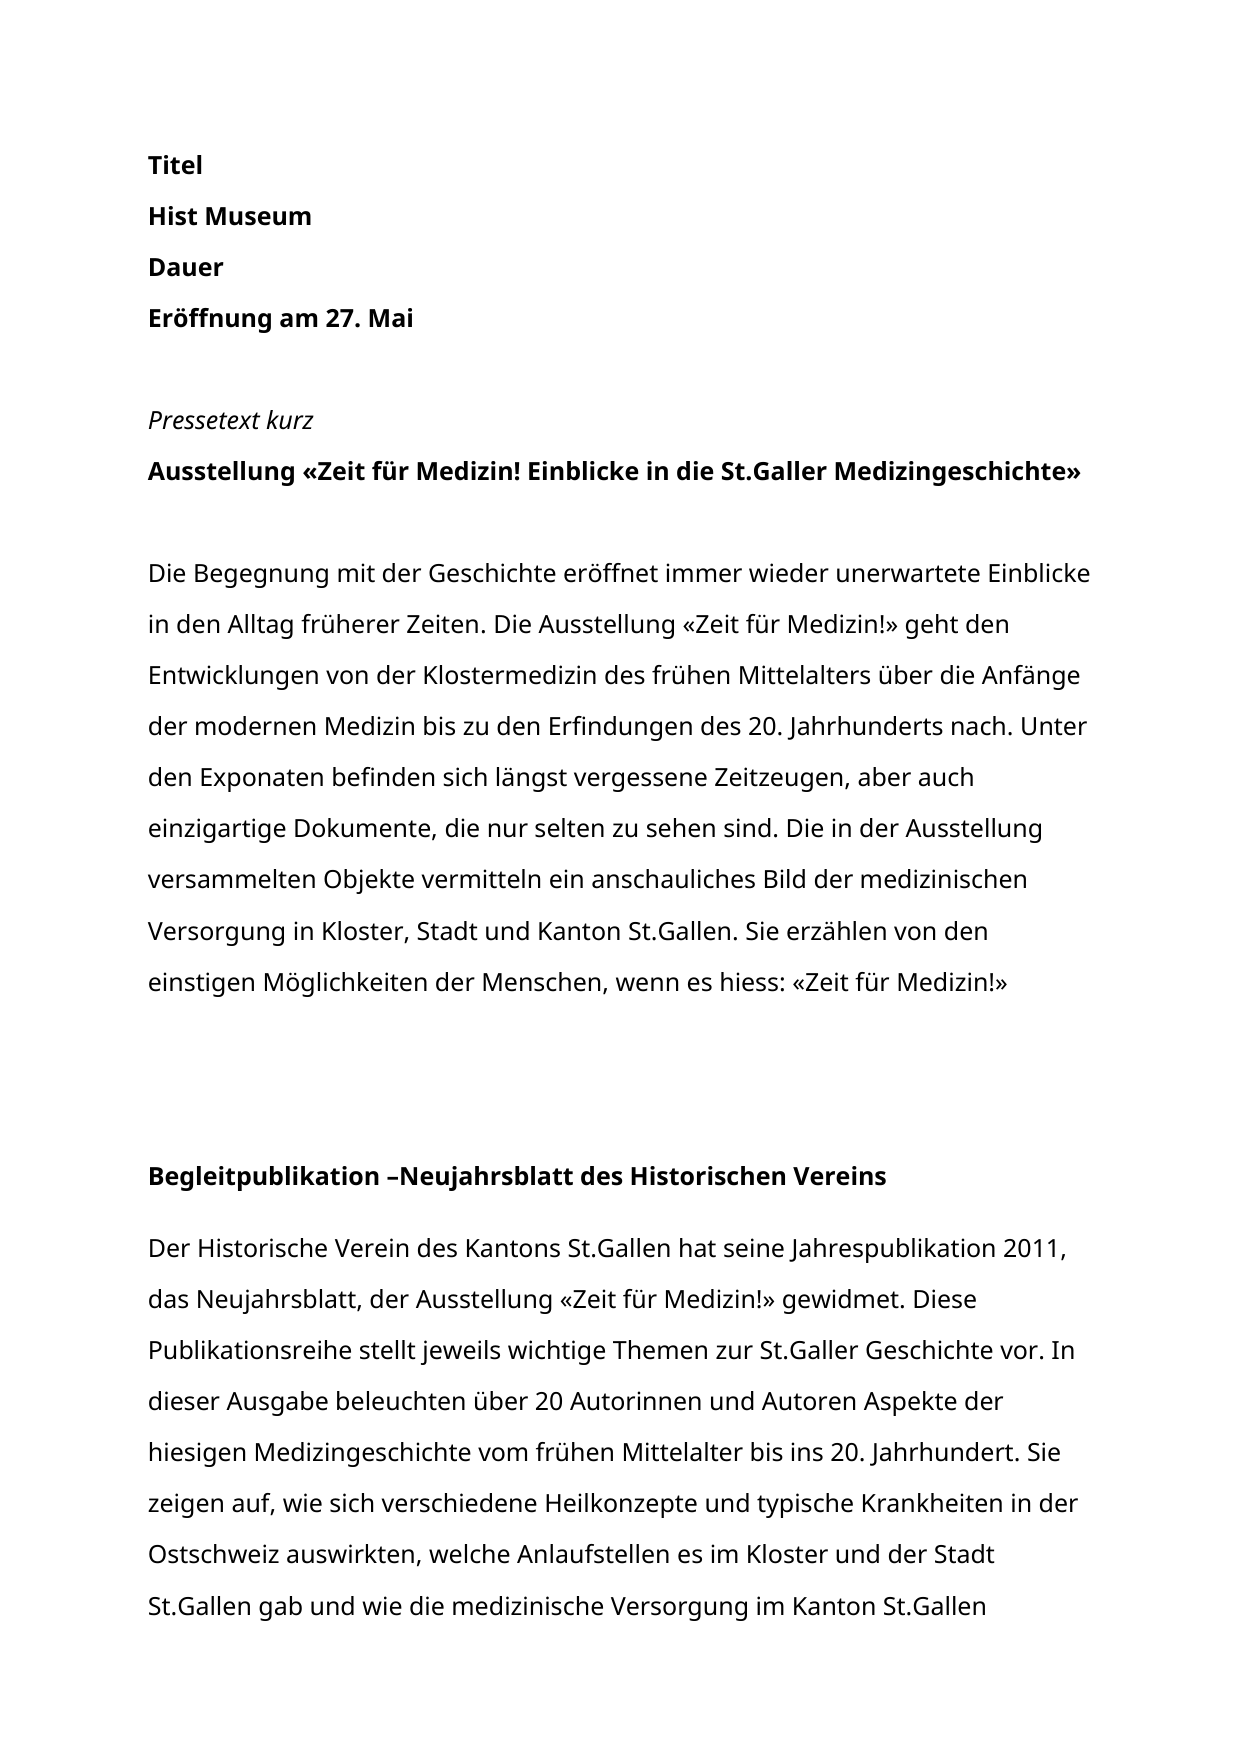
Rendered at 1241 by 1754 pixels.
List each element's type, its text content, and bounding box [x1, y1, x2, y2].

text Hist Museum [148, 199, 1093, 233]
text Die Begegnung mit der Geschichte eröffnet immer wieder unerwartete Einblicke in den Alltag früherer Zeiten. Die Ausstellung «Zeit für Medizin!» geht den Entwicklungen von der Klostermedizin des frühen Mittelalters über die Anfänge der modernen Medizin bis zu den Erfindungen des 20. Jahrhunderts nach. Unter den Exponaten befinden sich längst vergessene Zeitzeugen, aber auch einzigartige Dokumente, die nur selten zu sehen sind. Die in der Ausstellung versammelten Objekte vermitteln ein anschauliches Bild der medizinischen Versorgung in Kloster, Stadt und Kanton St.Gallen. Sie erzählen von den einstigen Möglichkeiten der Menschen, wenn es hiess: «Zeit für Medizin!» [148, 556, 1093, 998]
text Titel [148, 148, 1093, 182]
text Dauer [148, 250, 1093, 284]
text Pressetext kurz [148, 403, 1093, 437]
text Begleitpublikation –Neujahrsblatt des Historischen Vereins [148, 1159, 1093, 1193]
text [148, 1231, 1093, 1622]
text Ausstellung «Zeit für Medizin! Einblicke in die St.Galler Medizingeschichte» [148, 454, 1093, 488]
text Eröffnung am 27. Mai [148, 301, 1093, 335]
